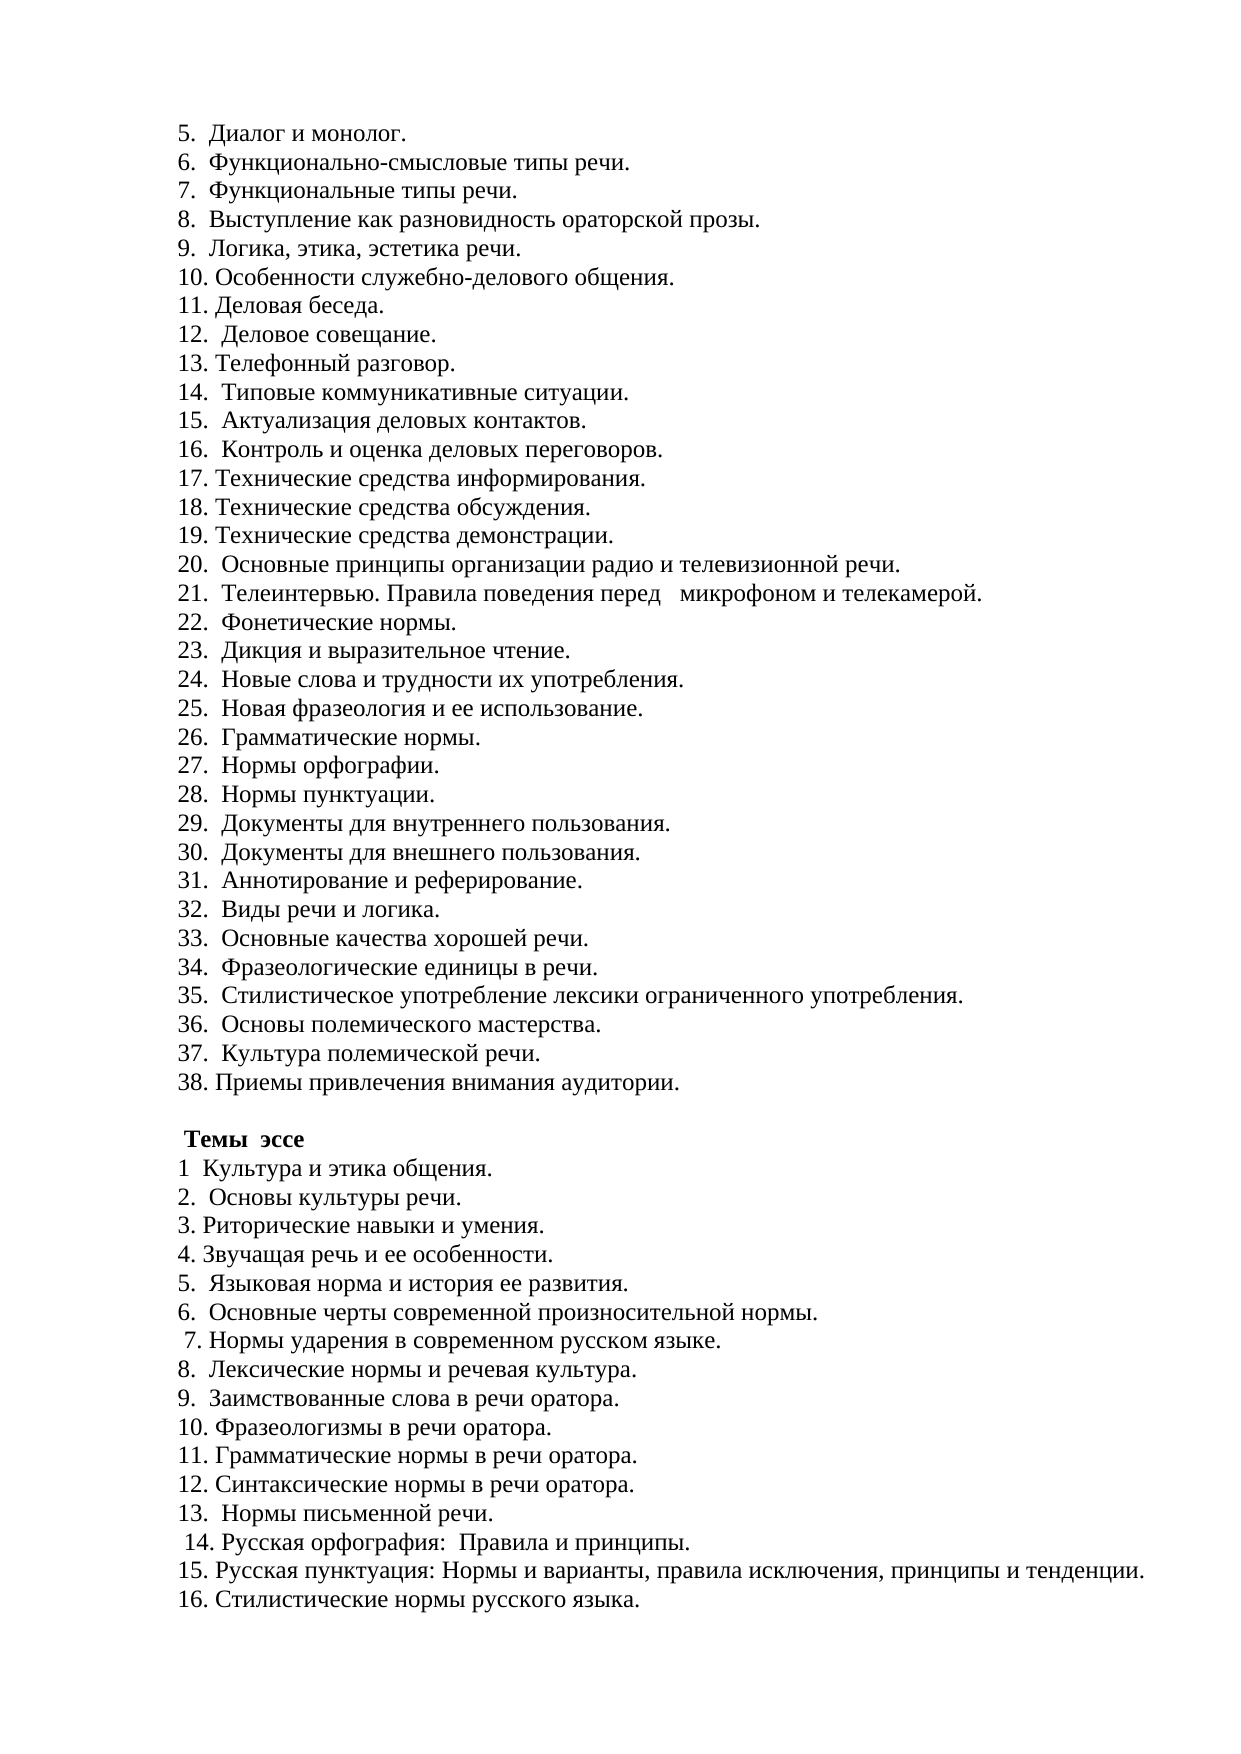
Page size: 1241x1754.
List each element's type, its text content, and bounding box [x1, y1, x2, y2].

text 17. Технические средства информирования. [177, 463, 1152, 492]
text 8. Лексические нормы и речевая культура. [177, 1354, 1152, 1383]
text 7. Функциональные типы речи. [177, 176, 1152, 204]
text 31. Аннотирование и реферирование. [177, 866, 1152, 894]
text 16. Стилистические нормы русского языка. [177, 1584, 1152, 1613]
text 34. Фразеологические единицы в речи. [177, 952, 1152, 981]
text 25. Новая фразеология и ее использование. [177, 693, 1152, 722]
text 7. Нормы ударения в современном русском языке. [177, 1326, 1152, 1354]
text 4. Звучащая речь и ее особенности. [177, 1239, 1152, 1268]
text 11. Грамматические нормы в речи оратора. [177, 1441, 1152, 1469]
text 28. Нормы пунктуации. [177, 779, 1152, 808]
text 6. Основные черты современной произносительной нормы. [177, 1297, 1152, 1326]
text 15. Русская пунктуация: Нормы и варианты, правила исключения, принципы и тенденции. [177, 1556, 1152, 1584]
text 15. Актуализация деловых контактов. [177, 406, 1152, 434]
text 12. Деловое совещание. [177, 319, 1152, 348]
text 12. Синтаксические нормы в речи оратора. [177, 1469, 1152, 1498]
text 27. Нормы орфографии. [177, 751, 1152, 779]
text 30. Документы для внешнего пользования. [177, 837, 1152, 866]
text Темы эссе [177, 1124, 1152, 1153]
text 6. Функционально-смысловые типы речи. [177, 147, 1152, 176]
text 1 Культура и этика общения. [177, 1153, 1152, 1182]
text 24. Новые слова и трудности их употребления. [177, 664, 1152, 693]
text 21. Телеинтервью. Правила поведения перед микрофоном и телекамерой. [177, 578, 1152, 607]
text 16. Контроль и оценка деловых переговоров. [177, 434, 1152, 463]
text 26. Грамматические нормы. [177, 722, 1152, 751]
text 13. Телефонный разговор. [177, 348, 1152, 377]
text 36. Основы полемического мастерства. [177, 1009, 1152, 1038]
text 22. Фонетические нормы. [177, 607, 1152, 636]
text 5. Диалог и монолог. [177, 118, 1152, 147]
text 14. Типовые коммуникативные ситуации. [177, 377, 1152, 406]
text 8. Выступление как разновидность ораторской прозы. [177, 204, 1152, 233]
text 38. Приемы привлечения внимания аудитории. [177, 1067, 1152, 1096]
text 10. Фразеологизмы в речи оратора. [177, 1412, 1152, 1441]
text 20. Основные принципы организации радио и телевизионной речи. [177, 549, 1152, 578]
text 37. Культура полемической речи. [177, 1038, 1152, 1067]
text 13. Нормы письменной речи. [177, 1498, 1152, 1527]
text 3. Риторические навыки и умения. [177, 1211, 1152, 1239]
text 5. Языковая норма и история ее развития. [177, 1268, 1152, 1297]
text 29. Документы для внутреннего пользования. [177, 808, 1152, 837]
text 23. Дикция и выразительное чтение. [177, 636, 1152, 664]
text 32. Виды речи и логика. [177, 894, 1152, 923]
text 9. Логика, этика, эстетика речи. [177, 233, 1152, 262]
text 14. Русская орфография: Правила и принципы. [177, 1527, 1152, 1556]
text 18. Технические средства обсуждения. [177, 492, 1152, 521]
text 9. Заимствованные слова в речи оратора. [177, 1383, 1152, 1412]
text 19. Технические средства демонстрации. [177, 521, 1152, 549]
text 2. Основы культуры речи. [177, 1182, 1152, 1211]
text 10. Особенности служебно-делового общения. [177, 262, 1152, 291]
text 11. Деловая беседа. [177, 291, 1152, 319]
text 33. Основные качества хорошей речи. [177, 923, 1152, 952]
text 35. Стилистическое употребление лексики ограниченного употребления. [177, 981, 1152, 1009]
